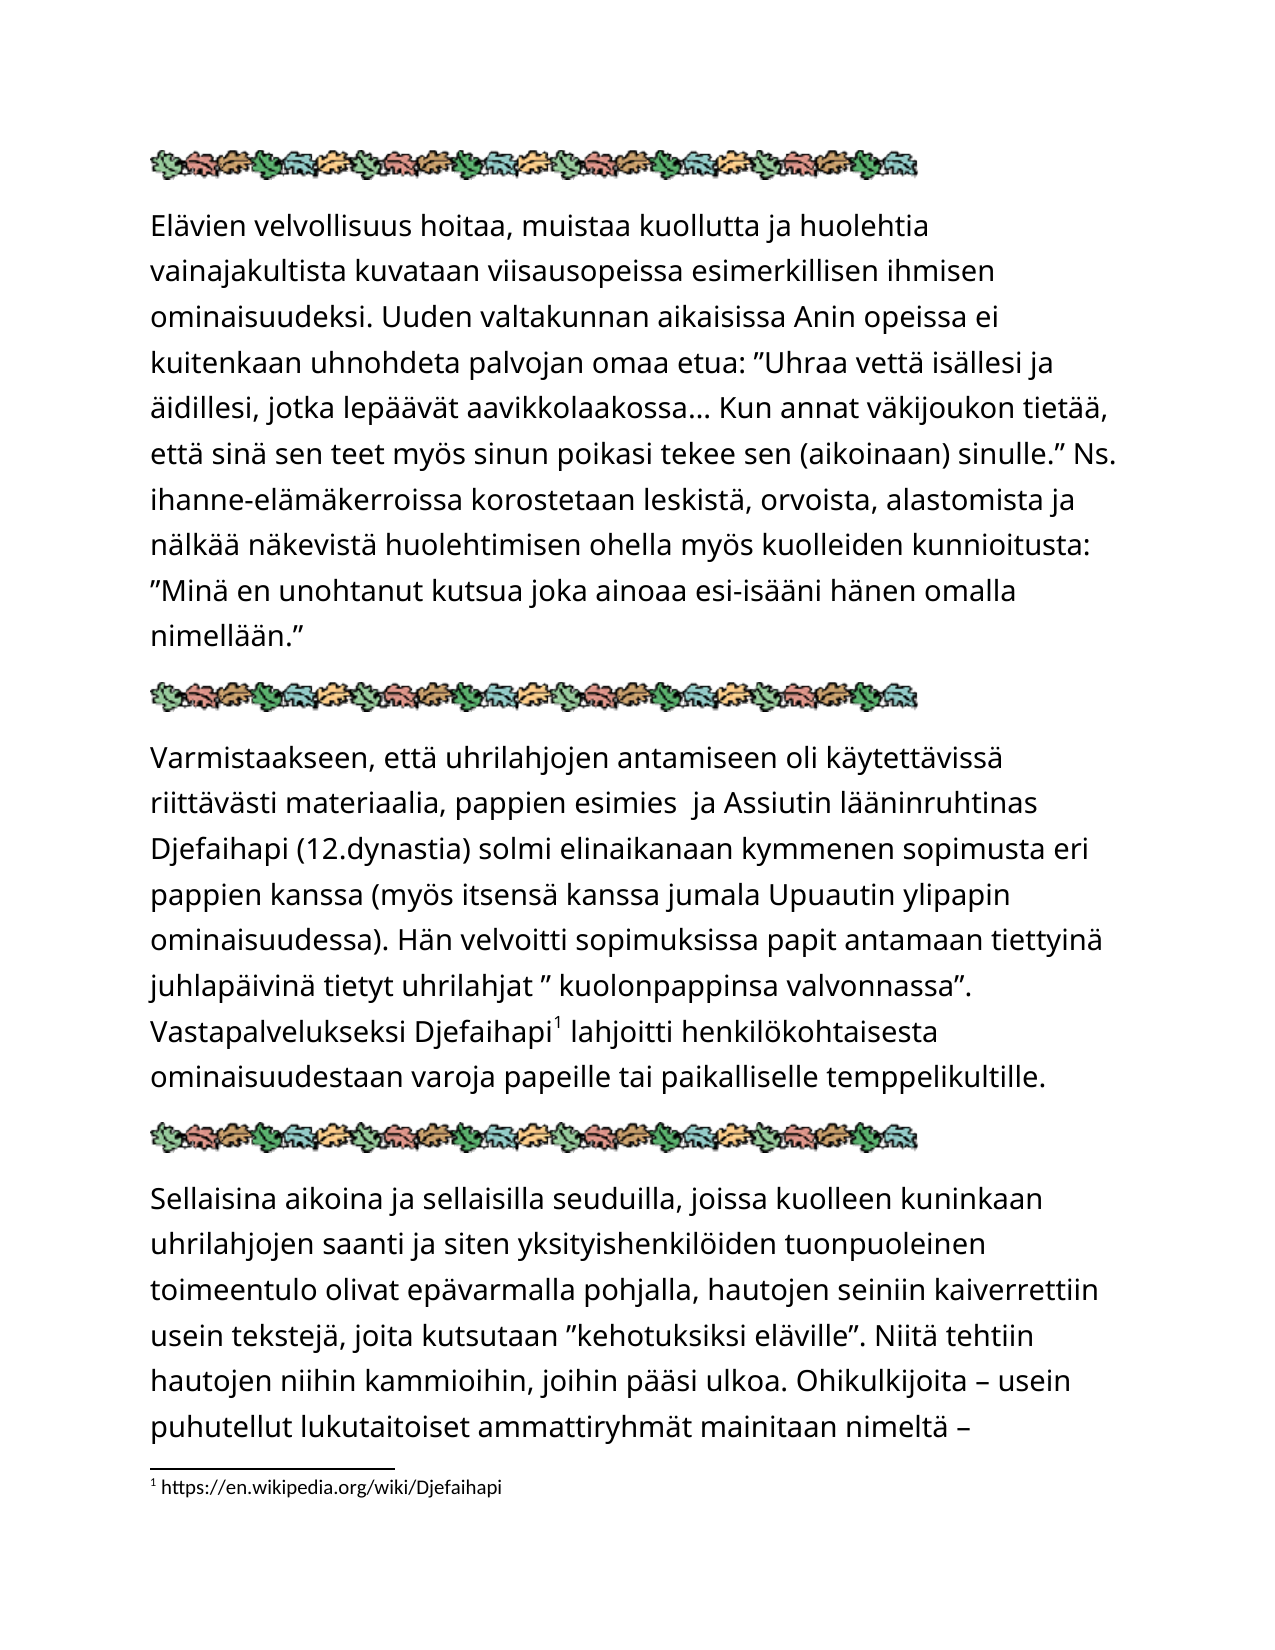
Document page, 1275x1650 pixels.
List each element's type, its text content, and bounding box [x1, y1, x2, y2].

text Varmistaakseen, että uhrilahjojen antamiseen oli käytettävissä riittävästi materiaalia, pappien esimies ja Assiutin lääninruhtinas Djefaihapi (12.dynastia) solmi elinaikanaan kymmenen sopimusta eri pappien kanssa (myös itsensä kanssa jumala Upuautin ylipapin ominaisuudessa). Hän velvoitti sopimuksissa papit antamaan tiettyinä juhlapäivinä tietyt uhrilahjat ” kuolonpappinsa valvonnassa”. Vastapalvelukseksi Djefaihapi lahjoitti henkilökohtaisesta ominaisuudestaan varoja papeille tai paikalliselle temppelikultille. [150, 737, 1125, 1096]
picture [150, 1122, 919, 1153]
picture [150, 682, 919, 712]
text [150, 1178, 1125, 1446]
picture [150, 150, 919, 180]
text Elävien velvollisuus hoitaa, muistaa kuollutta ja huolehtia vainajakultista kuvataan viisausopeissa esimerkillisen ihmisen ominaisuudeksi. Uuden valtakunnan aikaisissa Anin opeissa ei kuitenkaan uhnohdeta palvojan omaa etua: ”Uhraa vettä isällesi ja äidillesi, jotka lepäävät aavikkolaakossa… Kun annat väkijoukon tietää, että sinä sen teet myös sinun poikasi tekee sen (aikoinaan) sinulle.” Ns. ihanne-elämäkerroissa korostetaan leskistä, orvoista, alastomista ja nälkää näkevistä huolehtimisen ohella myös kuolleiden kunnioitusta: ”Minä en unohtanut kutsua joka ainoaa esi-isääni hänen omalla nimellään.” [150, 205, 1125, 655]
